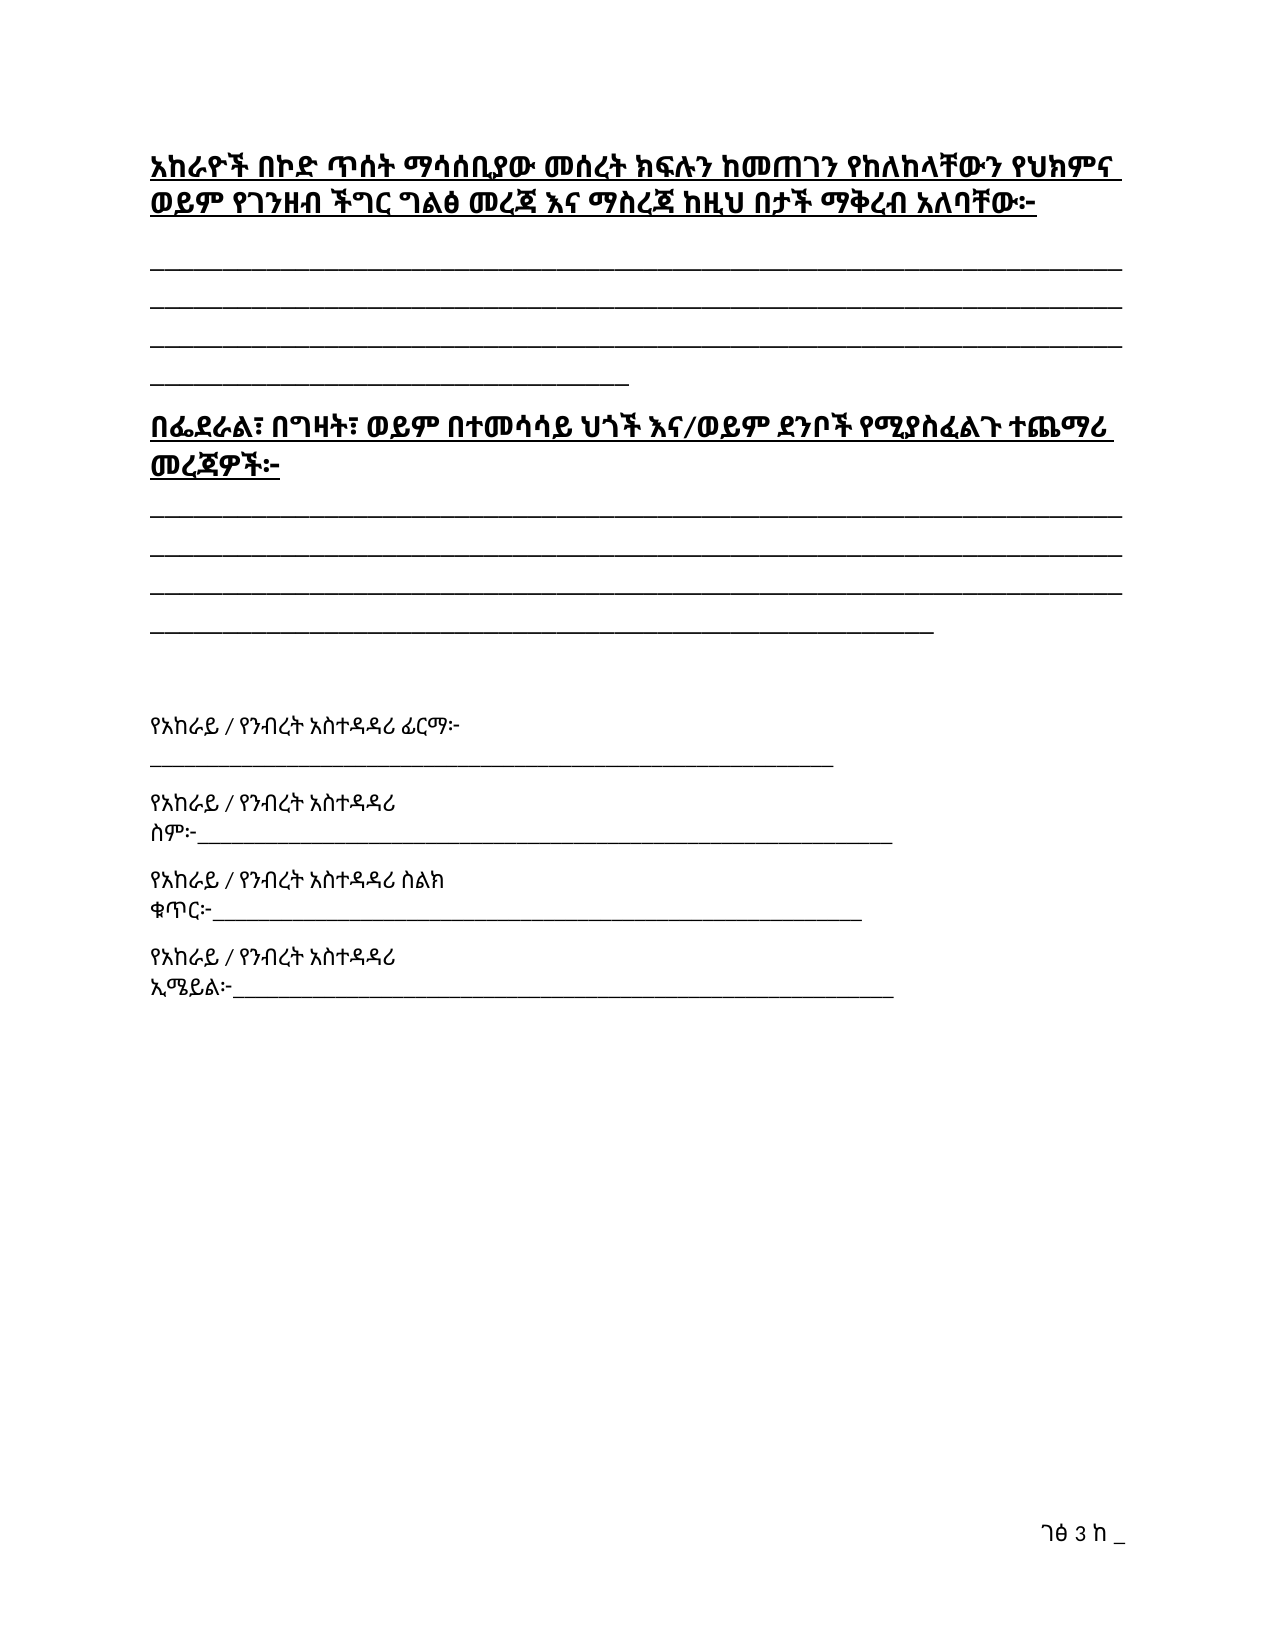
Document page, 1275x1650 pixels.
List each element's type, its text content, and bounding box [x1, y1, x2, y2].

text የአከራይ / የንብረት አስተዳዳሪ ስም፦_____________________________________________________________ [150, 789, 1125, 847]
text __________________________________________________________________________________________________________________________________________________________________________________________________________________________________________ [150, 239, 1125, 390]
text አከራዮች በኮድ ጥሰት ማሳሰቢያው መሰረት ክፍሉን ከመጠገን የከለከላቸውን የህክምና ወይም የገንዘብ ችግር ግልፅ መረጃ እና ማስረጃ ከዚህ በታች ማቅረብ አለባቸው፦ [150, 150, 1125, 220]
text የአከራይ / የንብረት አስተዳዳሪ ስልክ ቁጥር፦_________________________________________________________ [150, 866, 1125, 924]
text በፌደራል፣ በግዛት፣ ወይም በተመሳሳይ ህጎች እና/ወይም ደንቦች የሚያስፈልጉ ተጨማሪ መረጃዎች፦ _______________________________________________________________________________________________________________________________________________________________________________________________________________________________________________________________ [150, 409, 1125, 637]
text የአከራይ / የንብረት አስተዳዳሪ ፊርማ፦ ____________________________________________________________ [150, 712, 1125, 770]
text የአከራይ / የንብረት አስተዳዳሪ ኢሜይል፦__________________________________________________________ [150, 943, 1125, 1001]
